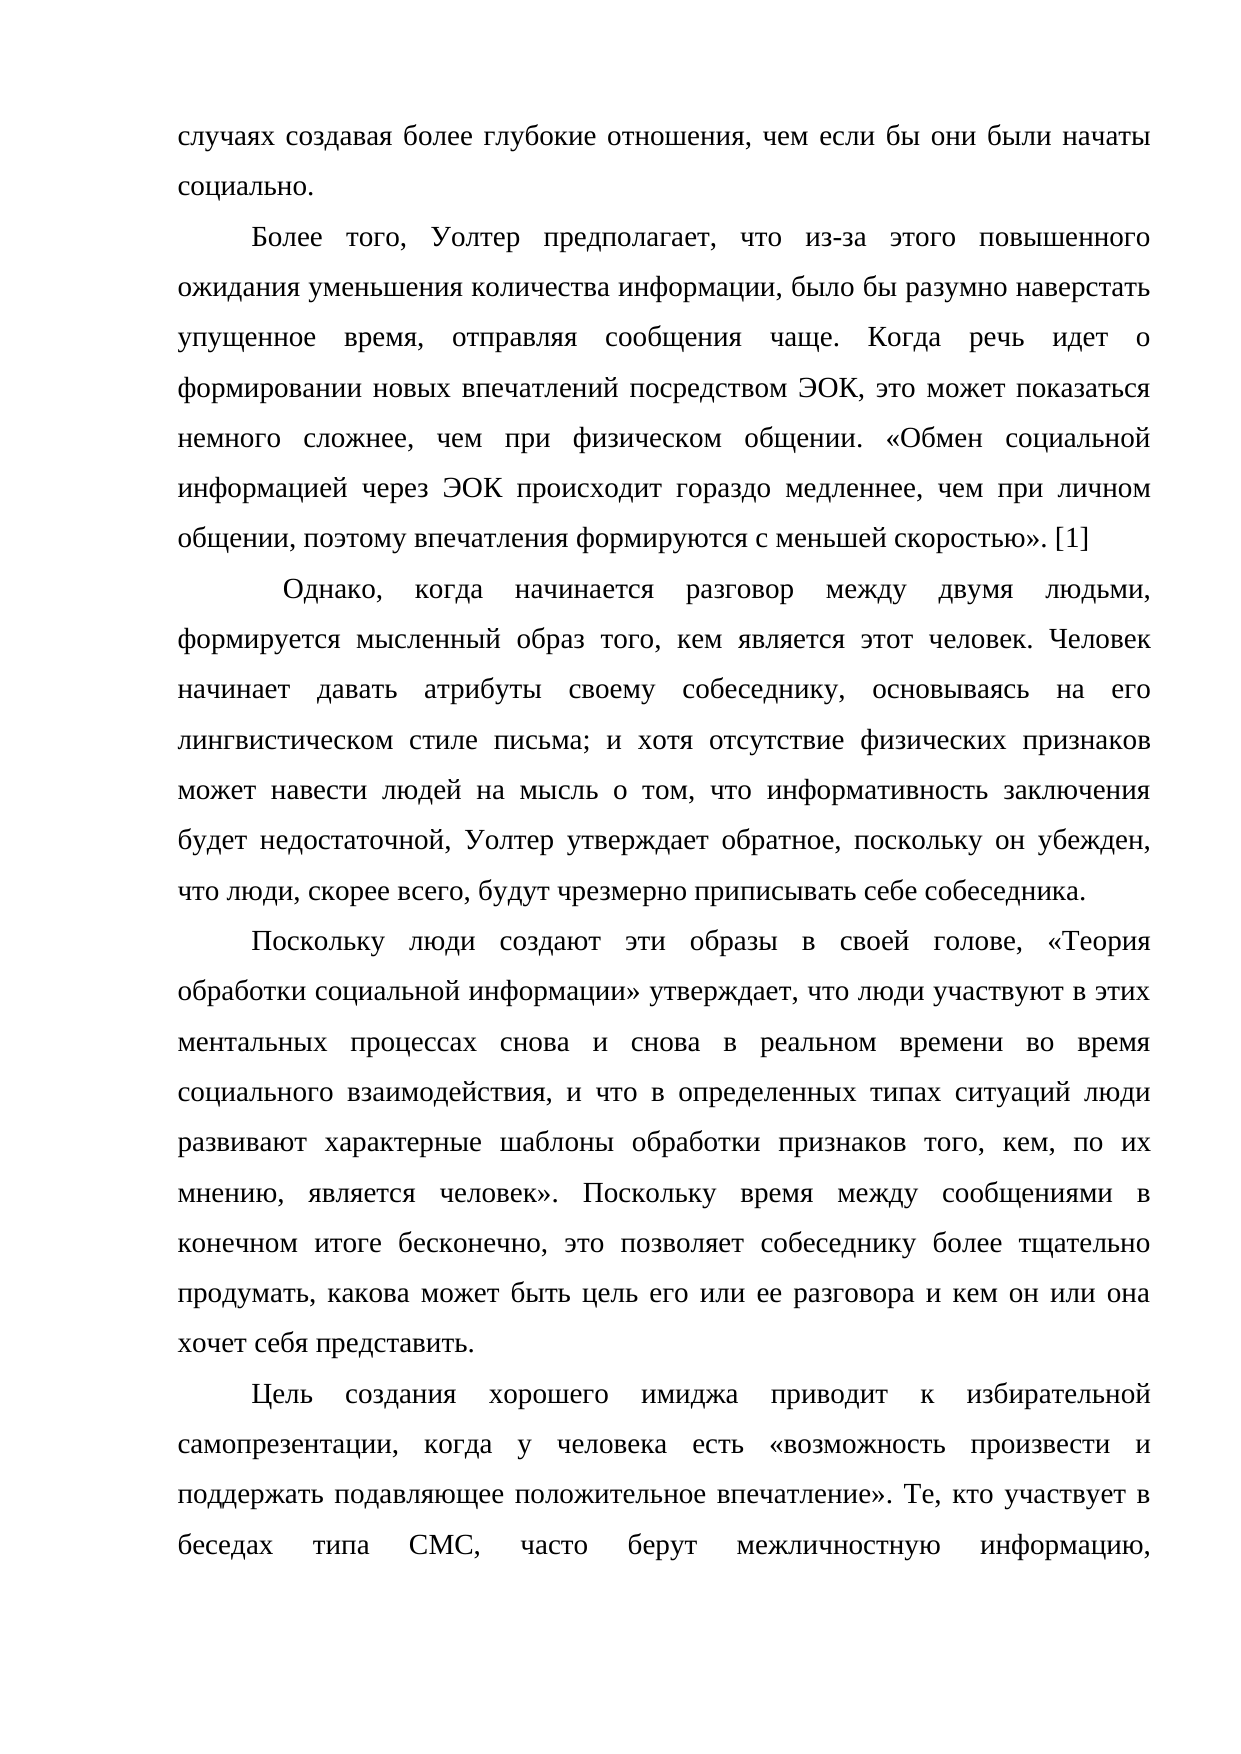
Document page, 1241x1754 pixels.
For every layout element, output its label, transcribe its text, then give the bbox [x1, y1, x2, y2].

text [177, 118, 1152, 202]
text Более того, Уолтер предполагает, что из-за этого повышенного ожидания уменьшения количества информации, было бы разумно наверстать упущенное время, отправляя сообщения чаще. Когда речь идет о формировании новых впечатлений посредством ЭОК, это может показаться немного сложнее, чем при физическом общении. «Обмен социальной информацией через ЭОК происходит гораздо медленнее, чем при личном общении, поэтому впечатления формируются с меньшей скоростью». [1] [177, 219, 1152, 554]
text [177, 1376, 1152, 1560]
text Поскольку люди создают эти образы в своей голове, «Теория обработки социальной информации» утверждает, что люди участвуют в этих ментальных процессах снова и снова в реальном времени во время социального взаимодействия, и что в определенных типах ситуаций люди развивают характерные шаблоны обработки признаков того, кем, по их мнению, является человек». Поскольку время между сообщениями в конечном итоге бесконечно, это позволяет собеседнику более тщательно продумать, какова может быть цель его или ее разговора и кем он или она хочет себя представить. [177, 923, 1152, 1359]
text Однако, когда начинается разговор между двумя людьми, формируется мысленный образ того, кем является этот человек. Человек начинает давать атрибуты своему собеседнику, основываясь на его лингвистическом стиле письма; и хотя отсутствие физических признаков может навести людей на мысль о том, что информативность заключения будет недостаточной, Уолтер утверждает обратное, поскольку он убежден, что люди, скорее всего, будут чрезмерно приписывать себе собеседника. [177, 571, 1152, 906]
